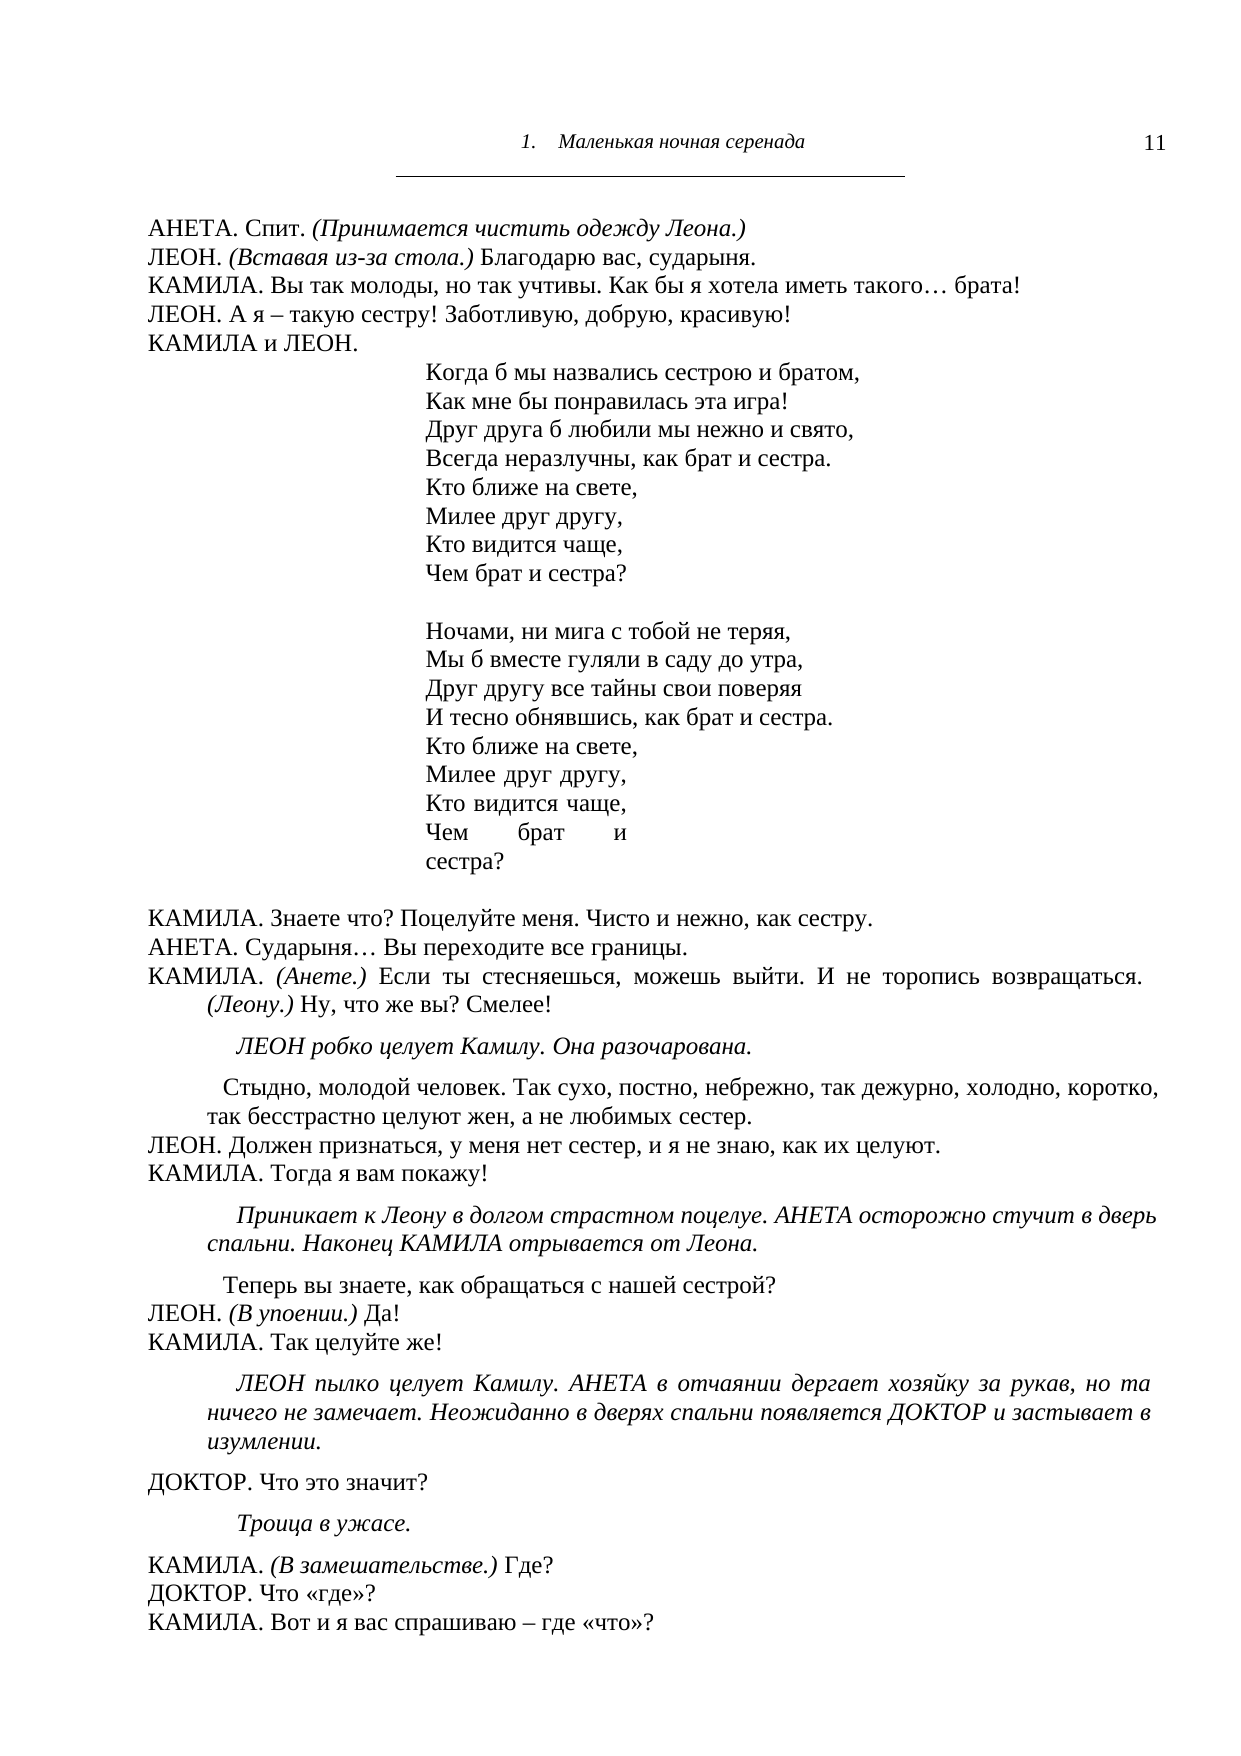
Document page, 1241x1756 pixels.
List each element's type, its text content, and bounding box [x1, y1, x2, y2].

text Ночами, ни мига с тобой не теряя, Мы б вместе гуляли в саду до утра, Друг другу все тайны свои поверяя [425, 616, 803, 702]
text ЛЕОН. (В упоении.) Да! КАМИЛА. Так целуйте же! [148, 1298, 443, 1356]
text АНЕТА. Спит. (Принимается чистить одежду Леона.) [148, 213, 1163, 242]
text Милее друг другу, Кто видится чаще, Чем брат и сестра? [425, 759, 627, 874]
text КАМИЛА. Вы так молоды, но так учтивы. Как бы я хотела иметь такого… брата! ЛЕОН. А я – такую сестру! Заботливую, добрую, красивую! [148, 271, 1023, 328]
text Друг друга б любили мы нежно и свято, Всегда неразлучны, как брат и сестра. [425, 414, 856, 472]
text Кто ближе на свете, Милее друг другу, Кто видится чаще, Чем брат и сестра? [425, 472, 639, 587]
text КАМИЛА и ЛЕОН. [148, 328, 1163, 357]
text Когда б мы назвались сестрою и братом, Как мне бы понравилась эта игра! [425, 357, 862, 414]
text ЛЕОН. (Вставая из-за стола.) Благодарю вас, сударыня. [148, 242, 1163, 271]
text ЛЕОН робко целует Камилу. Она разочарована. [236, 1031, 1163, 1059]
text КАМИЛА. (Анете.) Если ты стесняешься, можешь выйти. И не торопись возвращаться. [148, 961, 1163, 989]
text Приникает к Леону в долгом страстном поцелуе. АНЕТА осторожно стучит в дверь спальни. Наконец КАМИЛА отрывается от Леона. [207, 1200, 1163, 1257]
text Троица в ужасе. [236, 1508, 1163, 1537]
text (Леону.) Ну, что же вы? Смелее! [207, 989, 1163, 1018]
text КАМИЛА. Вот и я вас спрашиваю – где «что»? [148, 1607, 1163, 1636]
text КАМИЛА. (В замешательстве.) Где? ДОКТОР. Что «где»? [148, 1550, 555, 1607]
text ЛЕОН пылко целует Камилу. АНЕТА в отчаянии дергает хозяйку за рукав, но та ничего не замечает. Неожиданно в дверях спальни появляется ДОКТОР и застывает в изумлении. [207, 1368, 1152, 1455]
text Стыдно, молодой человек. Так сухо, постно, небрежно, так дежурно, холодно, коротко, так бесстрастно целуют жен, а не любимых сестер. [207, 1072, 1163, 1129]
text Теперь вы знаете, как обращаться с нашей сестрой? [223, 1270, 1163, 1298]
text И тесно обнявшись, как брат и сестра. Кто ближе на свете, [425, 702, 835, 759]
text ЛЕОН. Должен признаться, у меня нет сестер, и я не знаю, как их целуют. КАМИЛА. Тогда я вам покажу! [148, 1130, 1017, 1187]
text КАМИЛА. Знаете что? Поцелуйте меня. Чисто и нежно, как сестру. АНЕТА. Сударыня… Вы переходите все границы. [148, 903, 886, 961]
text ДОКТОР. Что это значит? [148, 1467, 1163, 1496]
